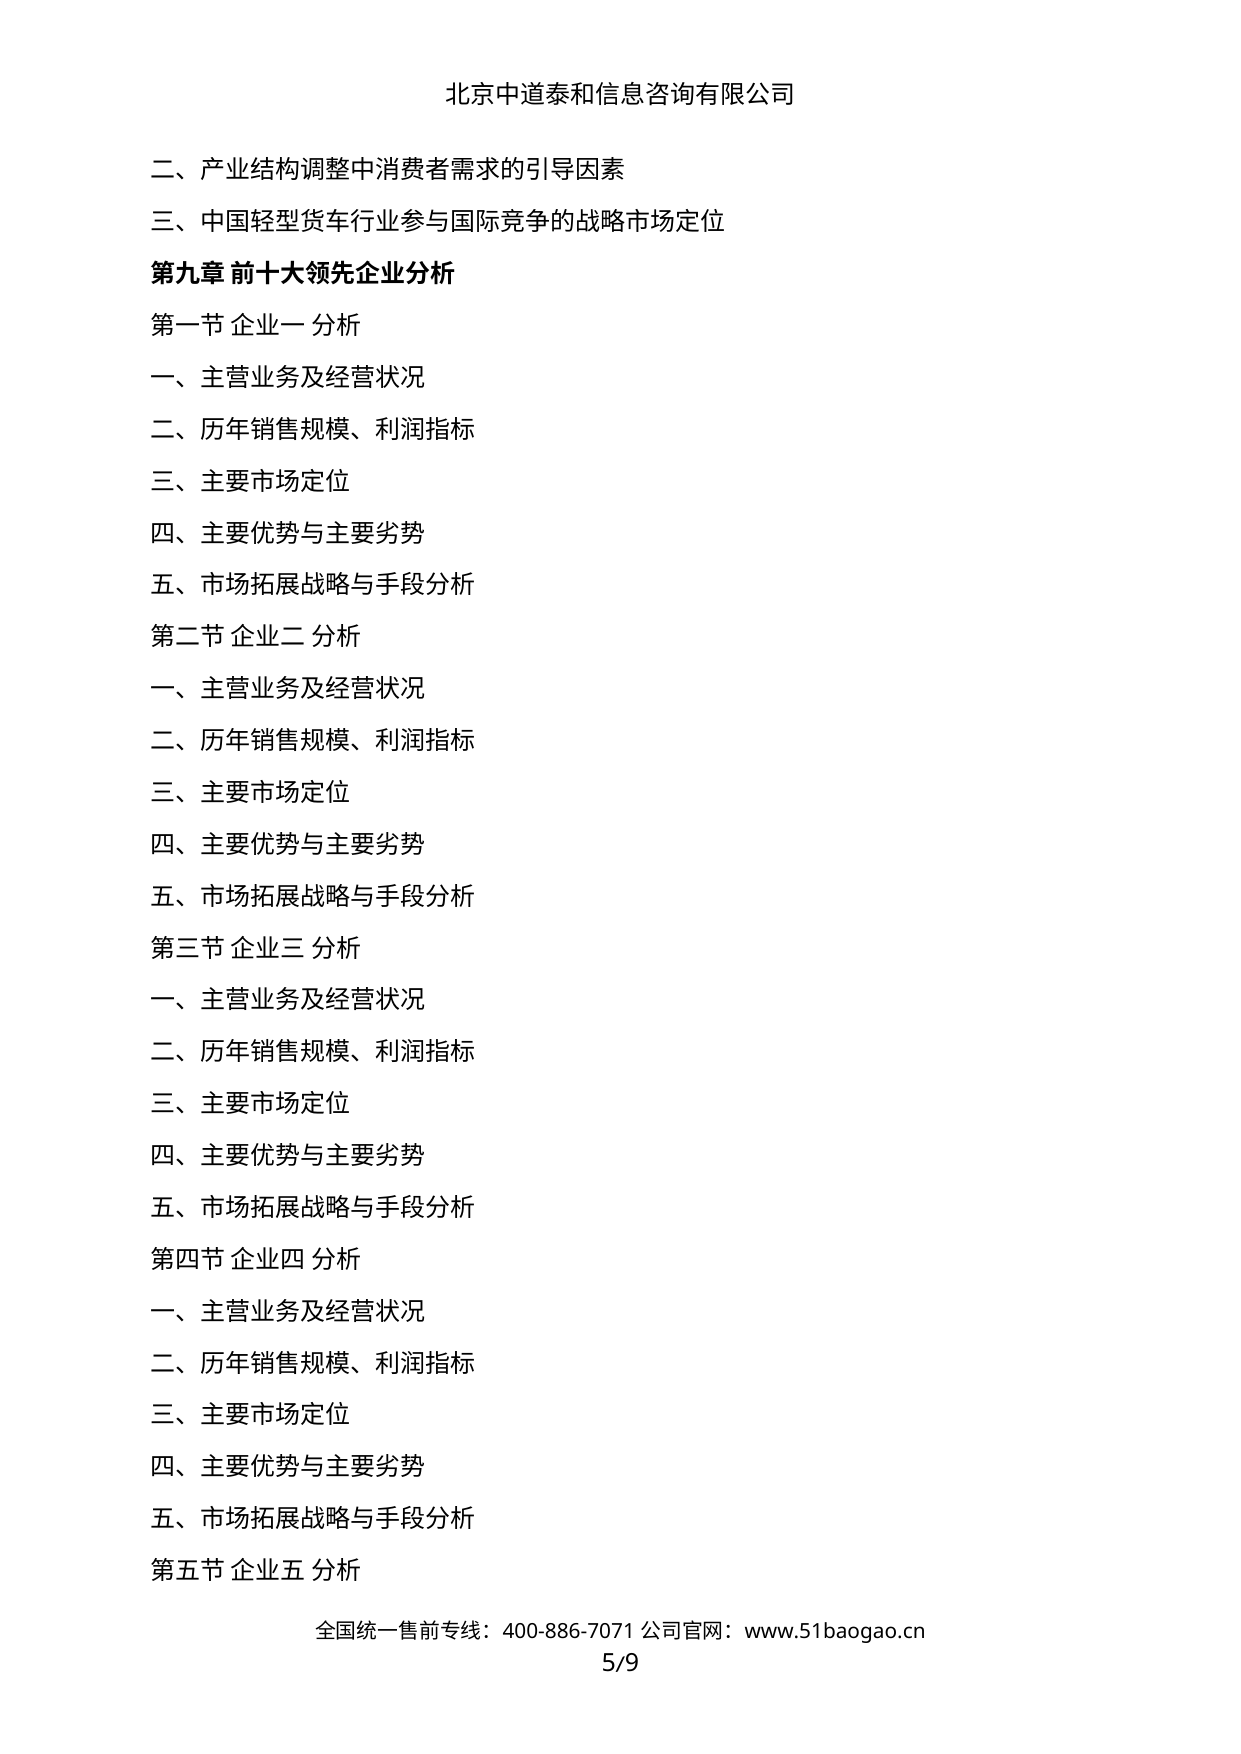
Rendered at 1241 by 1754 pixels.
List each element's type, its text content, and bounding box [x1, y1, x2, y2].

text 第三节 企业三 分析 [150, 928, 1090, 964]
text 四、主要优势与主要劣势 [150, 1136, 1090, 1172]
text 二、历年销售规模、利润指标 [150, 409, 1090, 446]
text 三、主要市场定位 [150, 1084, 1090, 1120]
text 第四节 企业四 分析 [150, 1239, 1090, 1276]
text 第二节 企业二 分析 [150, 617, 1090, 653]
text 四、主要优势与主要劣势 [150, 513, 1090, 549]
text 第五节 企业五 分析 [150, 1551, 1090, 1587]
text 二、产业结构调整中消费者需求的引导因素 [150, 150, 1090, 186]
text 五、市场拓展战略与手段分析 [150, 876, 1090, 912]
text 三、主要市场定位 [150, 1395, 1090, 1431]
text 四、主要优势与主要劣势 [150, 1447, 1090, 1483]
text 三、主要市场定位 [150, 772, 1090, 809]
text 一、主营业务及经营状况 [150, 980, 1090, 1016]
text 一、主营业务及经营状况 [150, 1291, 1090, 1327]
text 二、历年销售规模、利润指标 [150, 721, 1090, 757]
text 三、主要市场定位 [150, 461, 1090, 497]
text 二、历年销售规模、利润指标 [150, 1343, 1090, 1379]
text 四、主要优势与主要劣势 [150, 824, 1090, 861]
text 五、市场拓展战略与手段分析 [150, 565, 1090, 601]
text 五、市场拓展战略与手段分析 [150, 1187, 1090, 1224]
text 五、市场拓展战略与手段分析 [150, 1499, 1090, 1535]
text 第九章 前十大领先企业分析 [150, 254, 1090, 290]
text 一、主营业务及经营状况 [150, 357, 1090, 394]
text 一、主营业务及经营状况 [150, 669, 1090, 705]
text 第一节 企业一 分析 [150, 306, 1090, 342]
text 三、中国轻型货车行业参与国际竞争的战略市场定位 [150, 202, 1090, 238]
text 二、历年销售规模、利润指标 [150, 1032, 1090, 1068]
